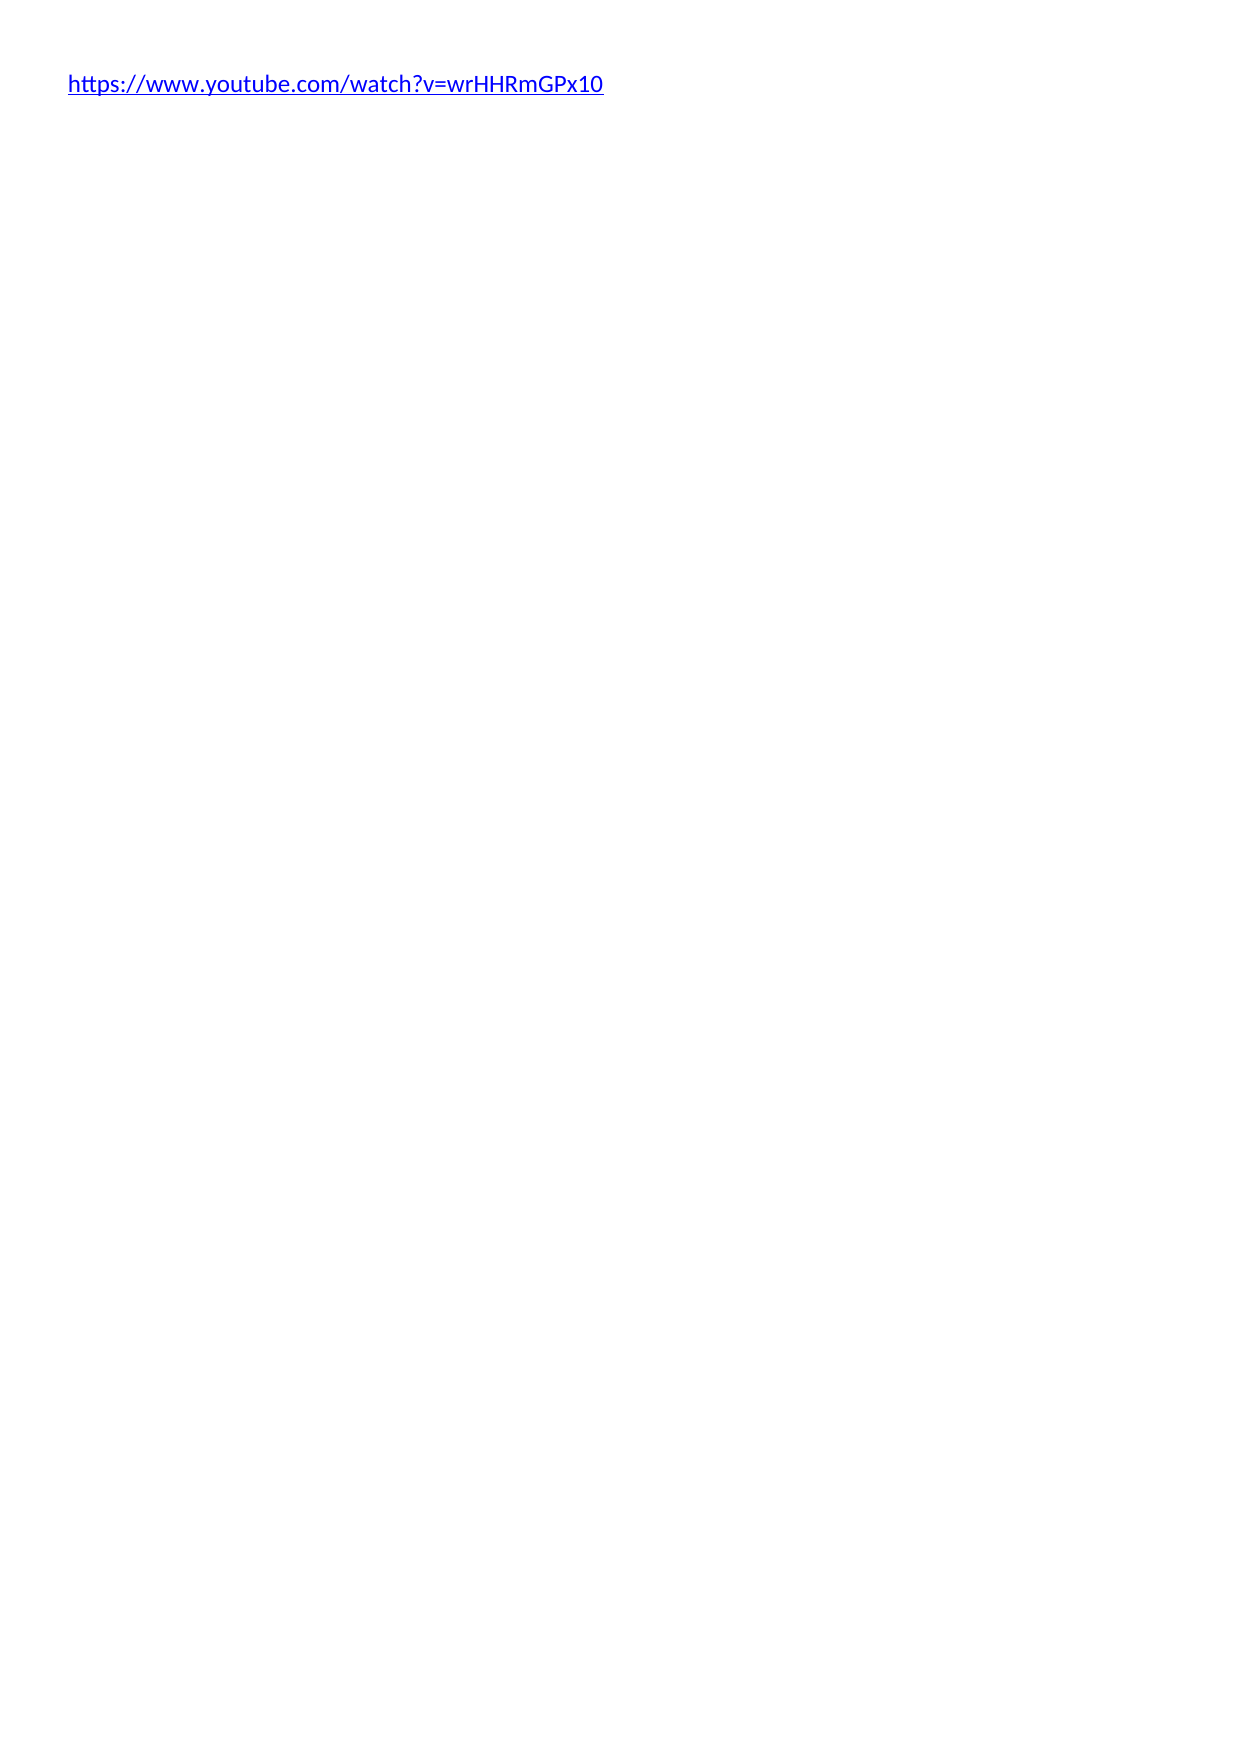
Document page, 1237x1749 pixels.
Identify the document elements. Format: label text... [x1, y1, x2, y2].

text https://www.youtube.com/watch?v=wrHHRmGPx10 [68, 68, 1169, 98]
